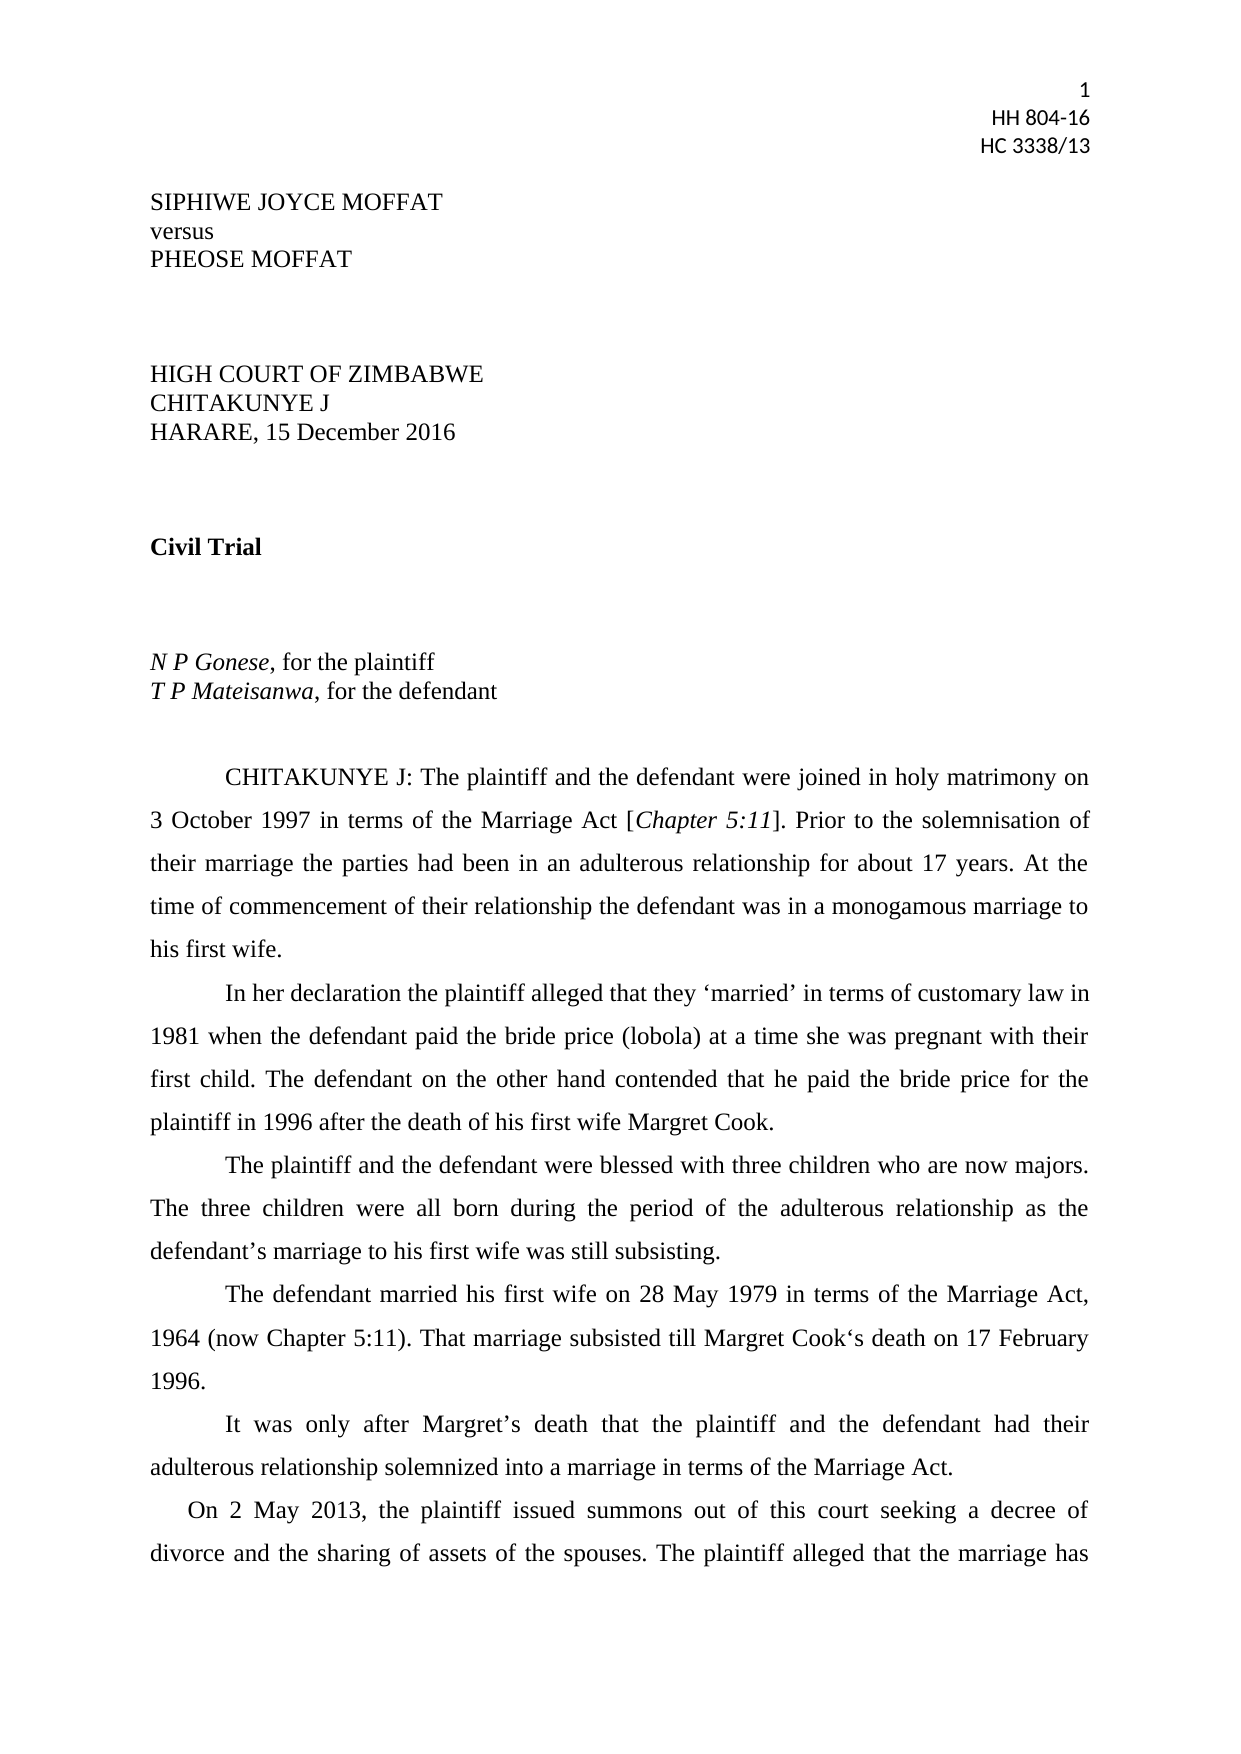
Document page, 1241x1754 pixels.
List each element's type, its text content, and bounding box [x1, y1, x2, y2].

text T P Mateisanwa, for the defendant [150, 676, 1090, 704]
text Civil Trial [150, 532, 1090, 561]
text CHITAKUNYE J: The plaintiff and the defendant were joined in holy matrimony on 3 October 1997 in terms of the Marriage Act [Chapter 5:11]. Prior to the solemnisation of their marriage the parties had been in an adulterous relationship for about 17 years. At the time of commencement of their relationship the defendant was in a monogamous marriage to his first wife. [150, 762, 1090, 963]
text HARARE, 15 December 2016 [150, 417, 1090, 446]
text CHITAKUNYE J [150, 388, 1090, 417]
text The plaintiff and the defendant were blessed with three children who are now majors. The three children were all born during the period of the adulterous relationship as the defendant’s marriage to his first wife was still subsisting. [150, 1150, 1090, 1265]
text The defendant married his first wife on 28 May 1979 in terms of the Marriage Act, 1964 (now Chapter 5:11). That marriage subsisted till Margret Cook‘s death on 17 February 1996. [150, 1279, 1090, 1394]
text HIGH COURT OF ZIMBABWE [150, 359, 1090, 388]
text versus [150, 216, 1090, 244]
text PHEOSE MOFFAT [150, 244, 1090, 273]
text It was only after Margret’s death that the plaintiff and the defendant had their adulterous relationship solemnized into a marriage in terms of the Marriage Act. [150, 1409, 1090, 1481]
text In her declaration the plaintiff alleged that they ‘married’ in terms of customary law in 1981 when the defendant paid the bride price (lobola) at a time she was pregnant with their first child. The defendant on the other hand contended that he paid the bride price for the plaintiff in 1996 after the death of his first wife Margret Cook. [150, 978, 1090, 1136]
text N P Gonese, for the plaintiff [150, 647, 1090, 676]
text SIPHIWE JOYCE MOFFAT [150, 187, 1090, 216]
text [150, 1495, 1090, 1567]
